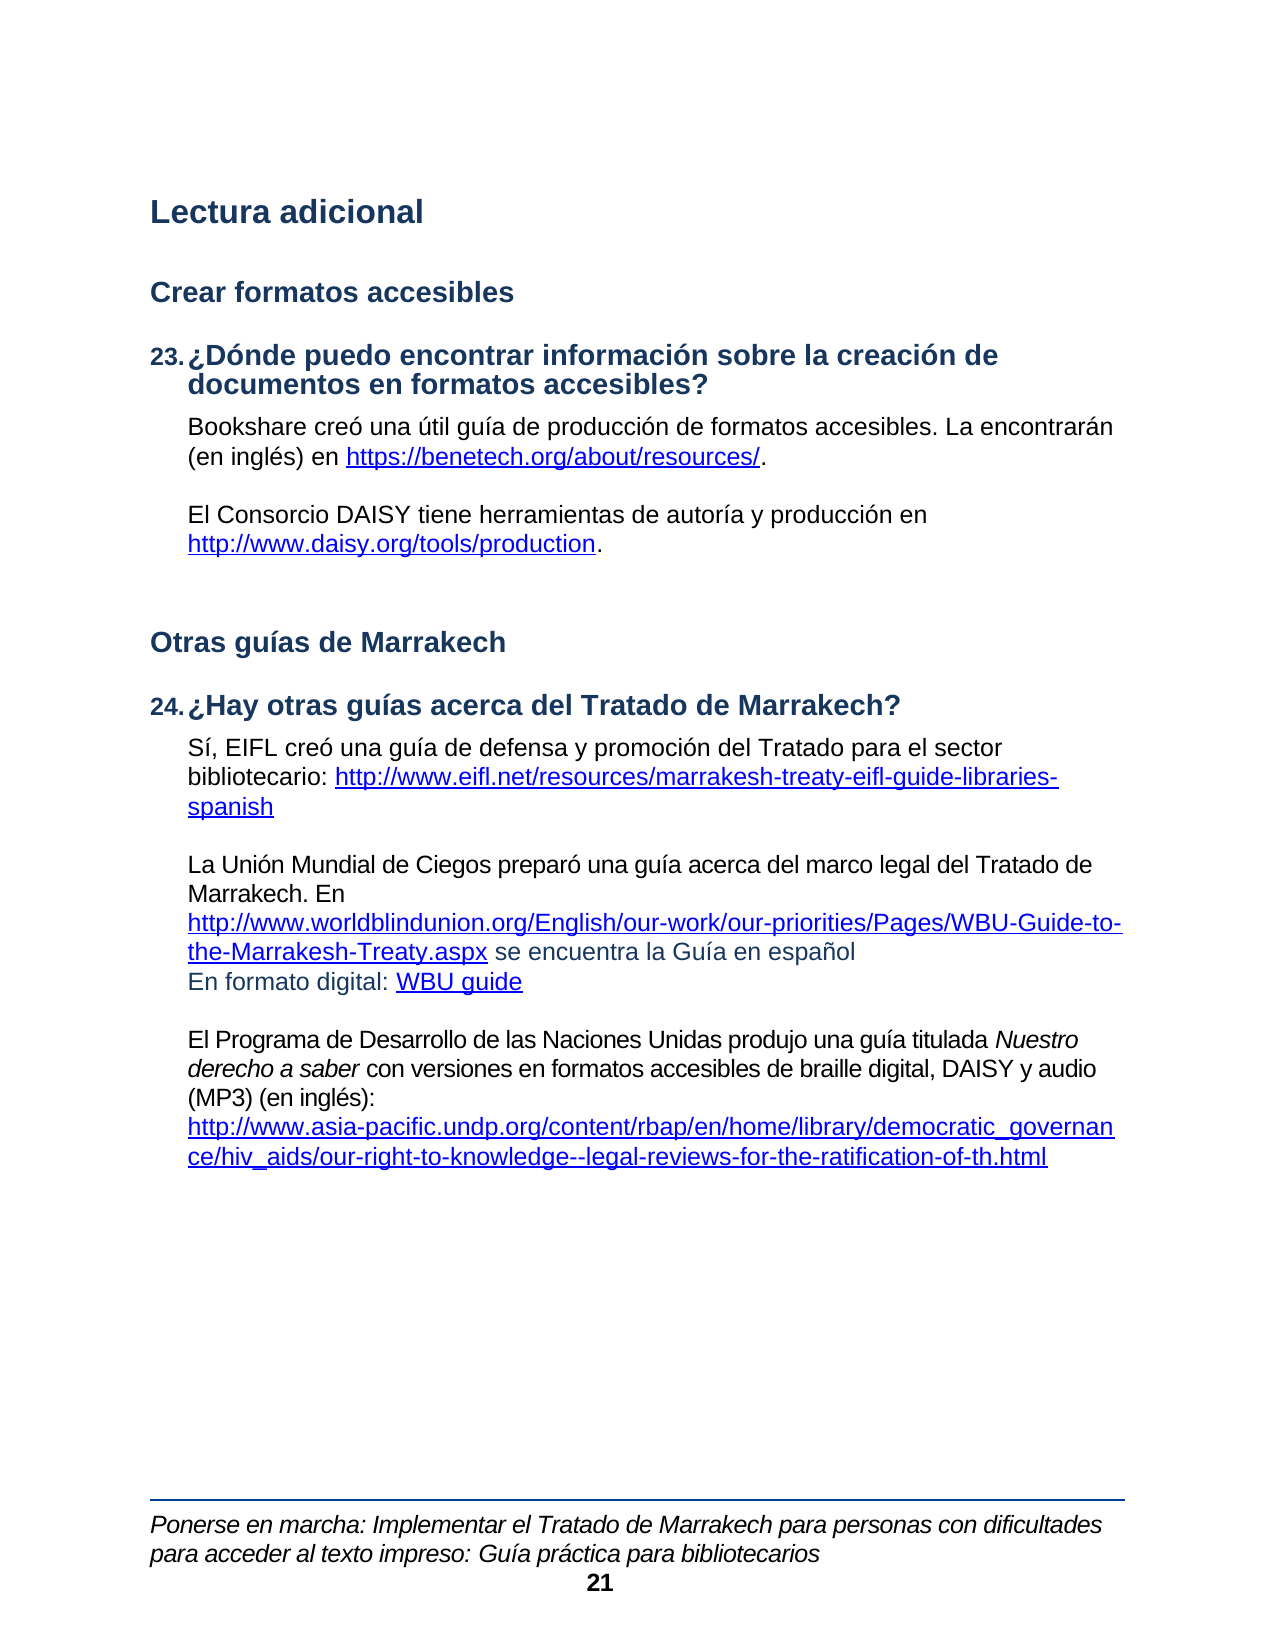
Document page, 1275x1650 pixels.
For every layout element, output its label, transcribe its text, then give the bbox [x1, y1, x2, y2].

subtitle Lectura adicional [150, 200, 1125, 229]
subtitle Crear formatos accesibles [150, 279, 1125, 308]
text Sí, EIFL creó una guía de defensa y promoción del Tratado para el sector bibliotecario: http://www.eifl.net/resources/marrakesh-treaty-eifl-guide-libraries-spanish [187, 733, 1125, 821]
text El Consorcio DAISY tiene herramientas de autoría y producción en http://www.daisy.org/tools/production. [187, 500, 1125, 558]
text Bookshare creó una útil guía de producción de formatos accesibles. La encontrarán (en inglés) en https://benetech.org/about/resources/. [187, 412, 1125, 471]
text El Programa de Desarrollo de las Naciones Unidas produjo una guía titulada Nuestro derecho a saber con versiones en formatos accesibles de braille digital, DAISY y audio (MP3) (en inglés): http://www.asia-pacific.undp.org/content/rbap/en/home/library/democratic_governance/hiv_aids/our-right-to-knowledge--legal-reviews-for-the-ratification-of-th.html [187, 1025, 1125, 1171]
text En formato digital: WBU guide [187, 967, 1125, 996]
text La Unión Mundial de Ciegos preparó una guía acerca del marco legal del Tratado de Marrakech. En http://www.worldblindunion.org/English/our-work/our-priorities/Pages/WBU-Guide-to-the-Marrakesh-Treaty.aspx se encuentra la Guía en español [187, 850, 1125, 967]
subtitle ¿Dónde puedo encontrar información sobre la creación de documentos en formatos accesibles? [150, 342, 1125, 400]
subtitle Otras guías de Marrakech [150, 629, 1125, 658]
subtitle ¿Hay otras guías acerca del Tratado de Marrakech? [150, 692, 1125, 721]
